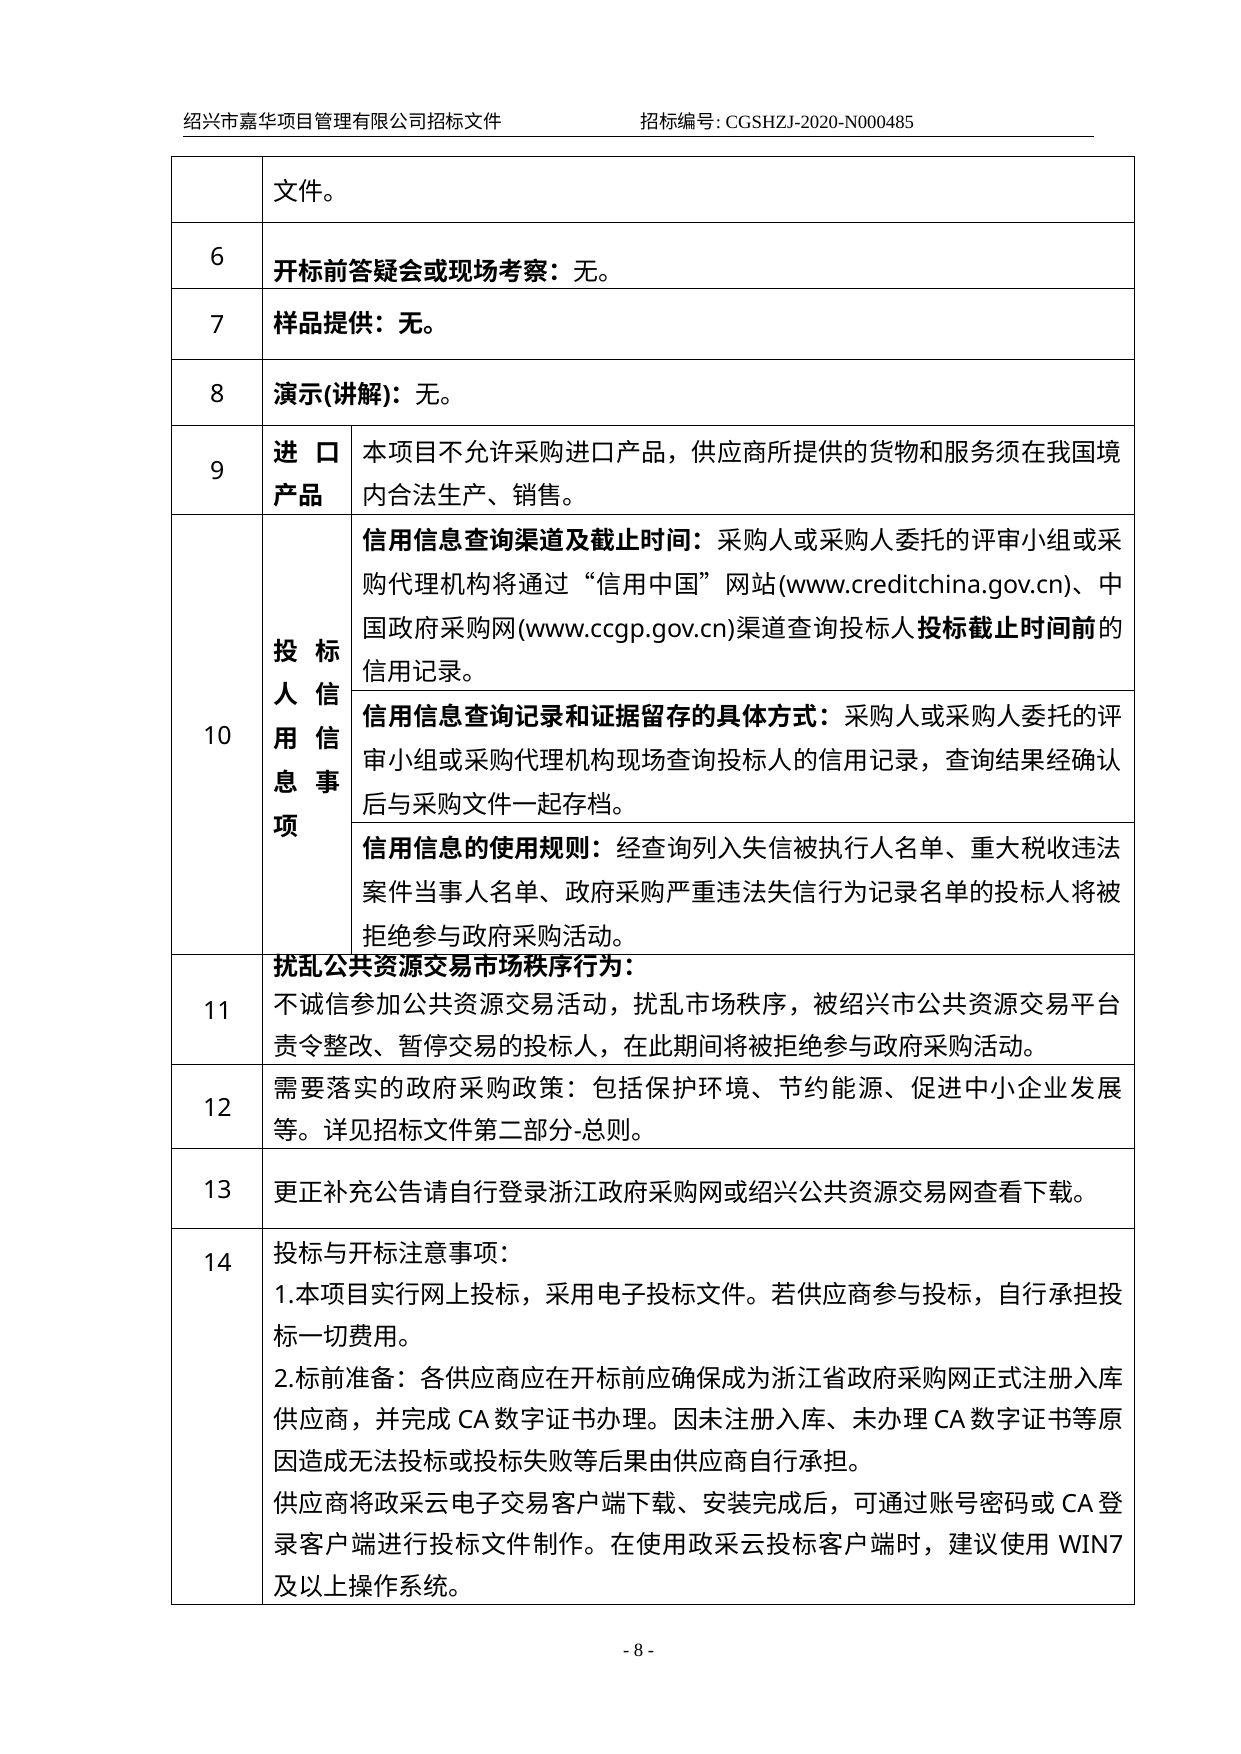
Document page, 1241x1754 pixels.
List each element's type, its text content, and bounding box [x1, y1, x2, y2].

table_cell 信用信息查询记录和证据留存的具体方式：采购人或采购人委托的评审小组或采购代理机构现场查询投标人的信用记录，查询结果经确认后与采购文件一起存档。 [352, 691, 1134, 822]
table_cell 进口产品 [263, 426, 351, 513]
table_cell 14 [172, 1229, 262, 1604]
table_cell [263, 1229, 1134, 1604]
table_cell 需要落实的政府采购政策：包括保护环境、节约能源、促进中小企业发展等。详见招标文件第二部分-总则。 [263, 1065, 1134, 1148]
table_cell 信用信息的使用规则：经查询列入失信被执行人名单、重大税收违法案件当事人名单、政府采购严重违法失信行为记录名单的投标人将被拒绝参与政府采购活动。 [352, 823, 1134, 954]
table_cell 更正补充公告请自行登录浙江政府采购网或绍兴公共资源交易网查看下载。 [263, 1149, 1134, 1228]
table_cell 12 [172, 1065, 262, 1148]
table_cell 扰乱公共资源交易市场秩序行为： 不诚信参加公共资源交易活动，扰乱市场秩序，被绍兴市公共资源交易平台责令整改、暂停交易的投标人，在此期间将被拒绝参与政府采购活动。 [263, 955, 1134, 1063]
table_cell 5 [172, 157, 262, 222]
table_cell 信用信息查询渠道及截止时间：采购人或采购人委托的评审小组或采购代理机构将通过“信用中国”网站(www.creditchina.gov.cn)、中国政府采购网(www.ccgp.gov.cn)渠道查询投标人投标截止时间前的信用记录。 [352, 515, 1134, 689]
table_cell 本项目不允许采购进口产品，供应商所提供的货物和服务须在我国境内合法生产、销售。 [352, 426, 1134, 513]
table_cell 8 [172, 360, 262, 425]
table_cell 投标人信用信息事项 [263, 515, 351, 954]
table_cell 11 [172, 955, 262, 1063]
table_cell 开标前答疑会或现场考察：无。 [263, 223, 1134, 288]
table_cell 样品提供：无。 [263, 289, 1134, 359]
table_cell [263, 157, 1134, 222]
table_cell 9 [172, 426, 262, 513]
table_cell 7 [172, 289, 262, 359]
table_cell 13 [172, 1149, 262, 1228]
table_cell 10 [172, 515, 262, 954]
table_cell 演示(讲解)：无。 [263, 360, 1134, 425]
table_cell 6 [172, 223, 262, 288]
